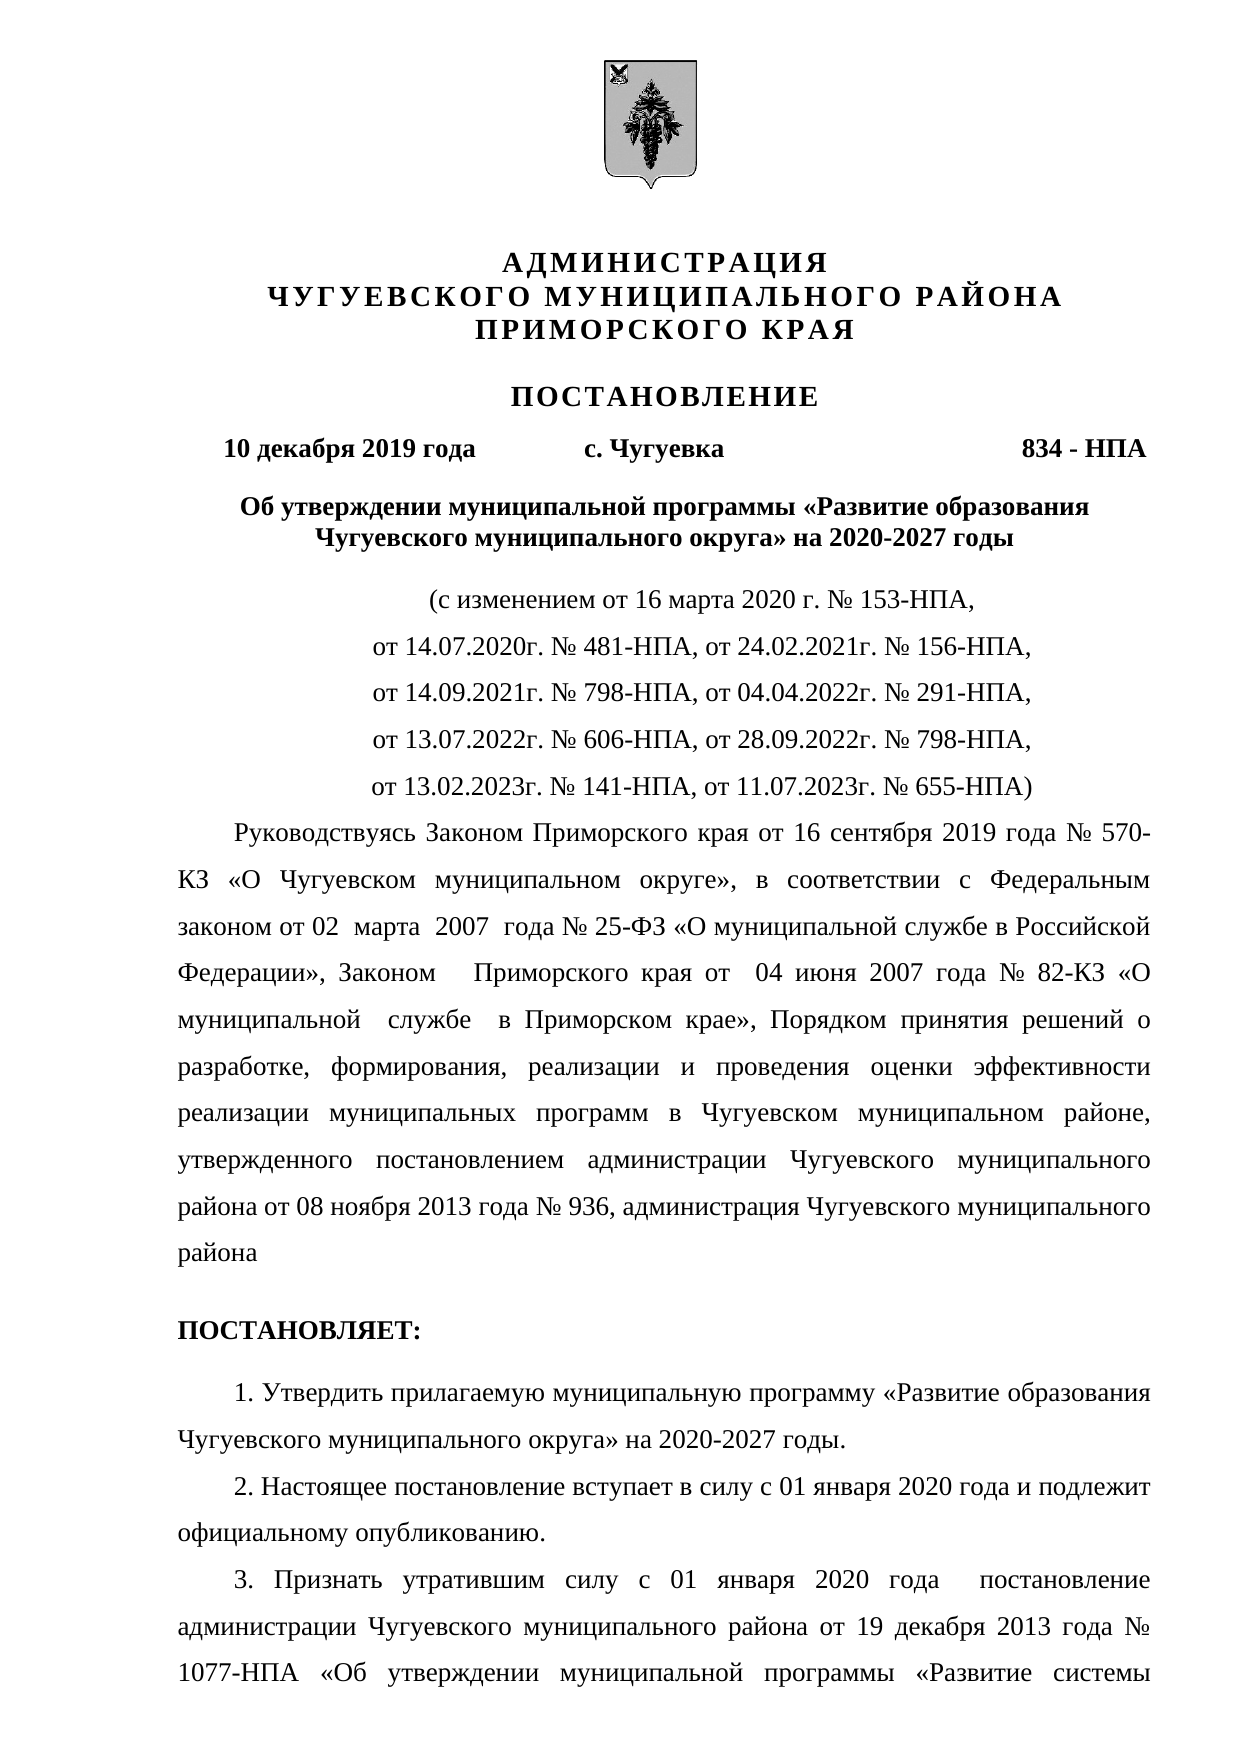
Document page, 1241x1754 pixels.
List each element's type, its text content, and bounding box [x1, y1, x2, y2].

text от 14.09.2021г. № 798-НПА, от 04.04.2022г. № 291-НПА, [177, 676, 1152, 708]
text от 14.07.2020г. № 481-НПА, от 24.02.2021г. № 156-НПА, [177, 630, 1152, 661]
text от 13.02.2023г. № 141-НПА, от 11.07.2023г. № 655-НПА) [177, 770, 1152, 801]
text ПОСТАНОВЛЕНИЕ [177, 379, 1152, 413]
text ПОСТАНОВЛЯЕТ: [177, 1314, 1152, 1345]
text Об утверждении муниципальной программы «Развитие образования Чугуевского муниципального округа» на 2020-2027 годы [177, 490, 1152, 552]
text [177, 1563, 1152, 1688]
text (с изменением от 16 марта 2020 г. № 153-НПА, [177, 583, 1152, 614]
text 1. Утвердить прилагаемую муниципальную программу «Развитие образования Чугуевского муниципального округа» на 2020-2027 годы. [177, 1377, 1152, 1454]
text 10 декабря 2019 года с. Чугуевка 834 - НПА [177, 432, 1152, 463]
text от 13.07.2022г. № 606-НПА, от 28.09.2022г. № 798-НПА, [177, 723, 1152, 754]
picture [599, 50, 701, 199]
text 2. Настоящее постановление вступает в силу с 01 января 2020 года и подлежит официальному опубликованию. [177, 1470, 1152, 1548]
text АДМИНИСТРАЦИЯ [177, 245, 1152, 279]
text Руководствуясь Законом Приморского края от 16 сентября 2019 года № 570-КЗ «О Чугуевском муниципальном округе», в соответствии с Федеральным законом от 02 марта 2007 года № 25-ФЗ «О муниципальной службе в Российской Федерации», Законом Приморского края от 04 июня 2007 года № 82-КЗ «О муниципальной службе в Приморском крае», Порядком принятия решений о разработке, формирования, реализации и проведения оценки эффективности реализации муниципальных программ в Чугуевском муниципальном районе, утвержденного постановлением администрации Чугуевского муниципального района от 08 ноября 2013 года № 936, администрация Чугуевского муниципального района [177, 816, 1152, 1268]
text ПРИМОРСКОГО КРАЯ [177, 312, 1152, 346]
text ЧУГУЕВСКОГО МУНИЦИПАЛЬНОГО РАЙОНА [177, 279, 1152, 312]
